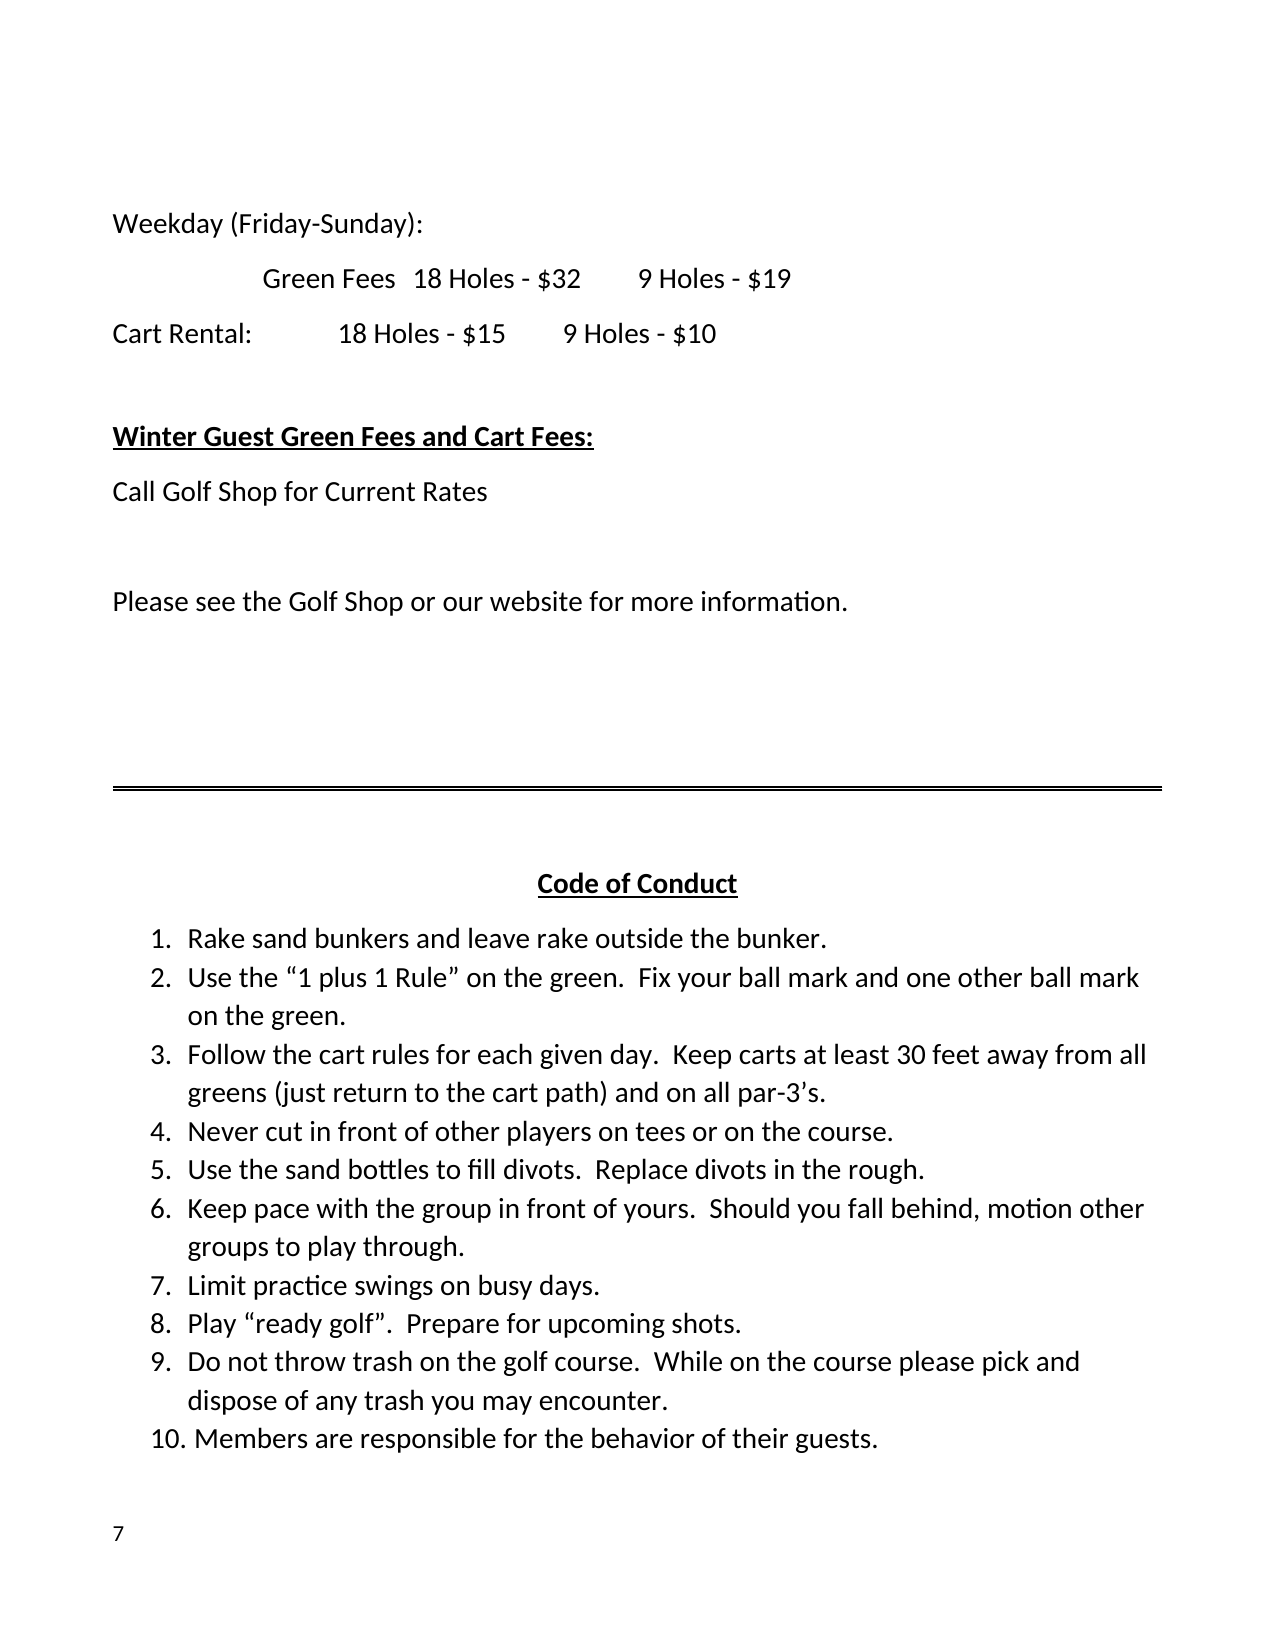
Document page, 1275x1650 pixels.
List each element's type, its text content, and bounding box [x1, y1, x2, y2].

text Weekday (Friday-Sunday): [112, 205, 1162, 241]
text Call Golf Shop for Current Rates [112, 473, 1162, 509]
list Keep pace with the group in front of yours. Should you fall behind, motion other groups to play through. [150, 1190, 1162, 1264]
list Play “ready golf”. Prepare for upcoming shots. [150, 1305, 1162, 1341]
list Limit practice swings on busy days. [150, 1267, 1162, 1302]
text Code of Conduct [112, 866, 1162, 901]
text Winter Guest Green Fees and Cart Fees: [112, 418, 1162, 453]
list Use the “1 plus 1 Rule” on the green. Fix your ball mark and one other ball mark on the green. [150, 959, 1162, 1033]
list Never cut in front of other players on tees or on the course. [150, 1113, 1162, 1148]
list Use the sand bottles to fill divots. Replace divots in the rough. [150, 1151, 1162, 1187]
text Green Fees 18 Holes - $32 9 Holes - $19 [112, 260, 1162, 296]
list Do not throw trash on the golf course. While on the course please pick and dispose of any trash you may encounter. [150, 1343, 1162, 1417]
text Please see the Golf Shop or our website for more information. [112, 583, 1162, 619]
text Cart Rental: 18 Holes - $15 9 Holes - $10 [112, 315, 1162, 351]
list Members are responsible for the behavior of their guests. [150, 1420, 1162, 1456]
list Rake sand bunkers and leave rake outside the bunker. [150, 921, 1162, 956]
list Follow the cart rules for each given day. Keep carts at least 30 feet away from all greens (just return to the cart path) and on all par-3’s. [150, 1036, 1162, 1110]
